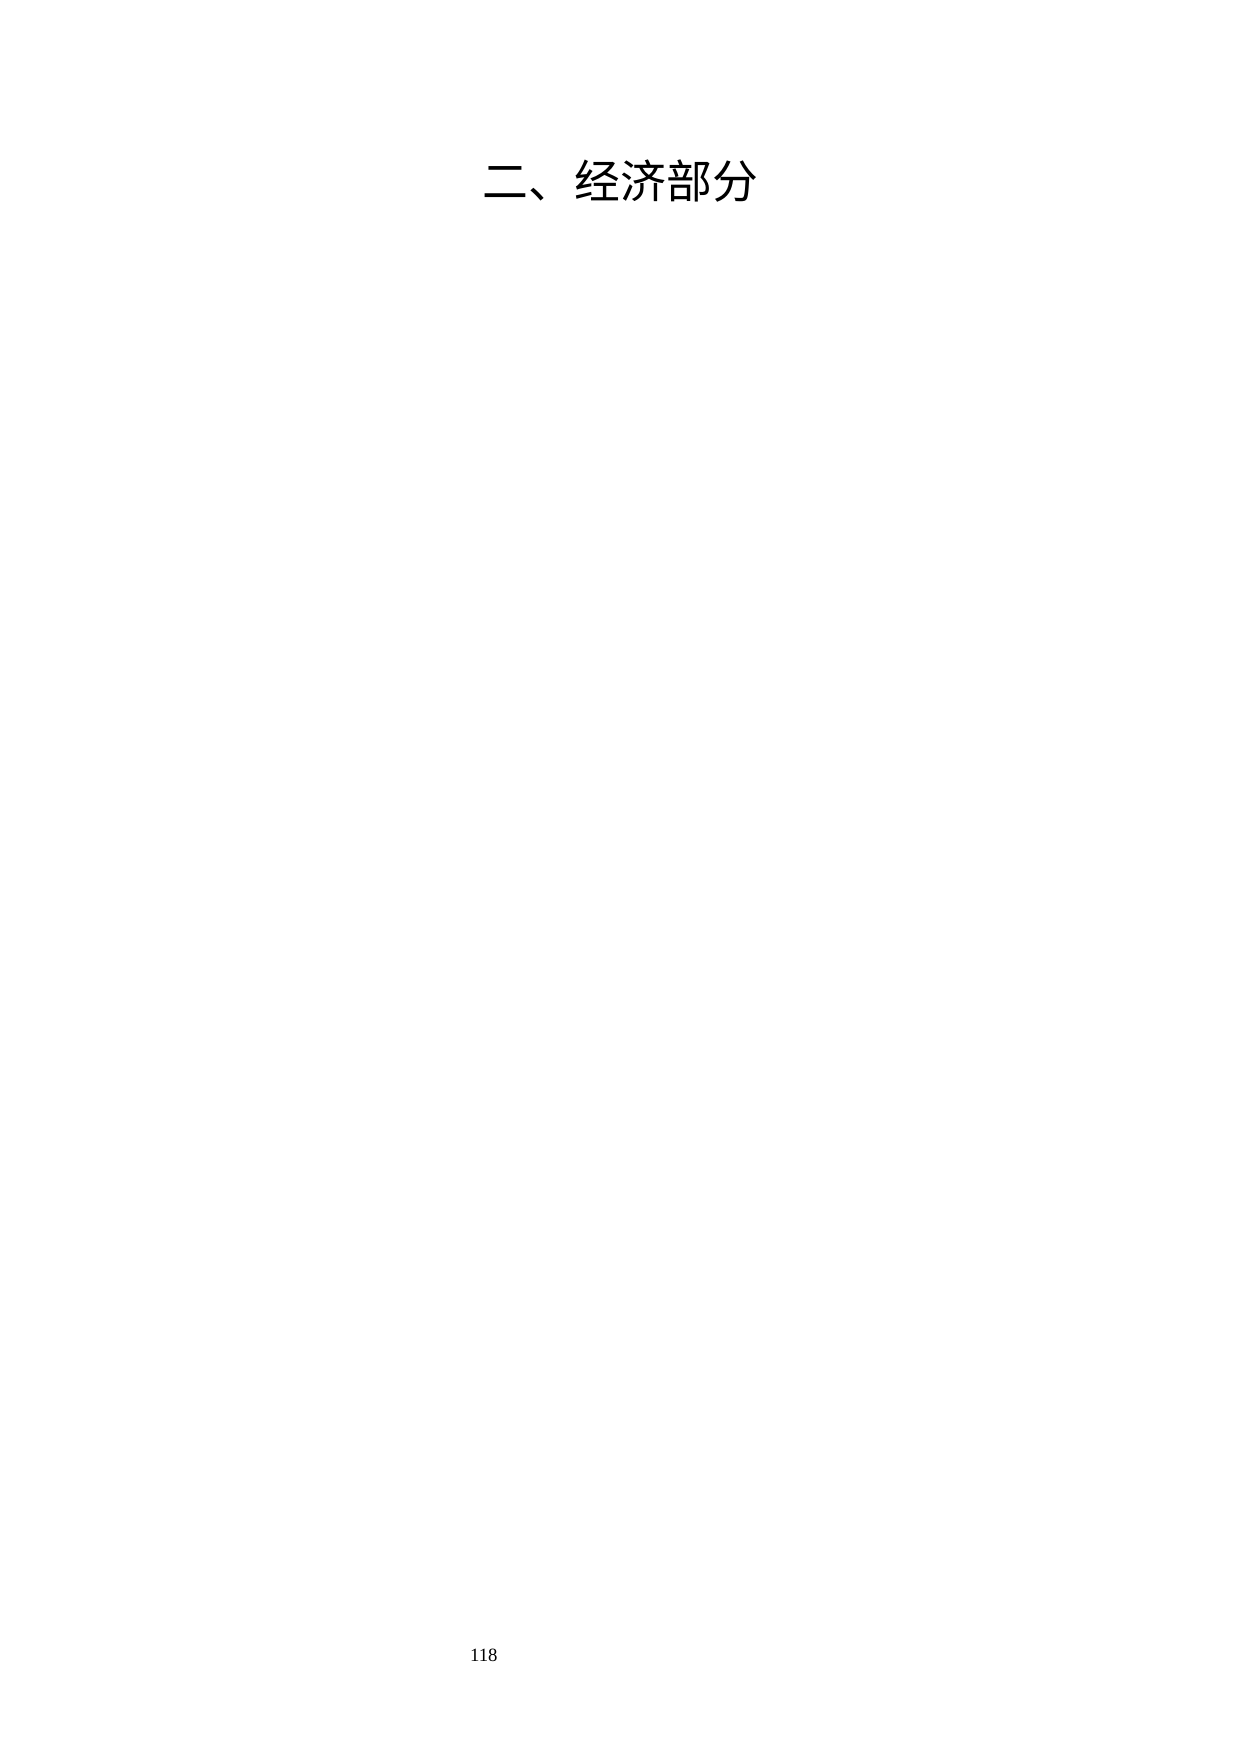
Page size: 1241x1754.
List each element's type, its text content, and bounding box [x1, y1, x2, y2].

subtitle 二、经济部分 [118, 145, 1122, 212]
